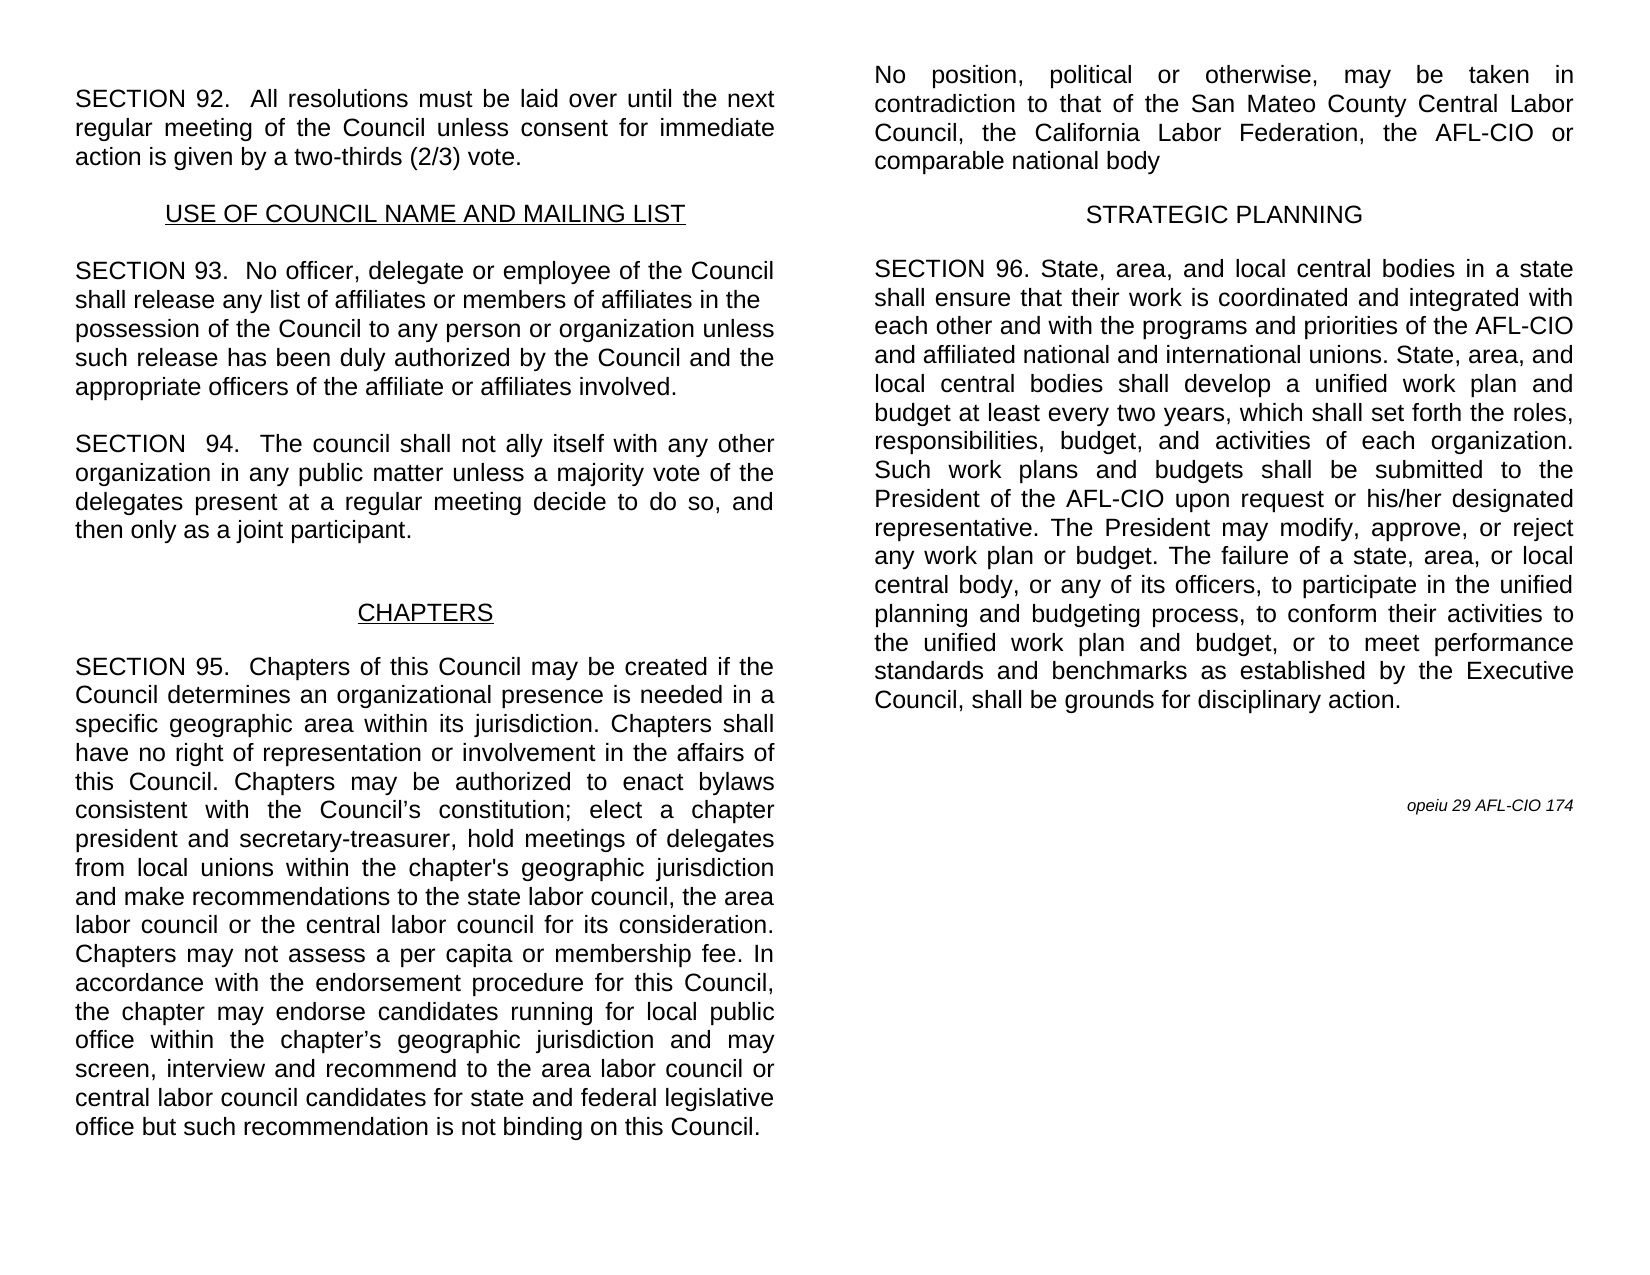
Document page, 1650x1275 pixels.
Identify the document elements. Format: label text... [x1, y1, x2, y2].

text No position, political or otherwise, may be taken in contradiction to that of the San Mateo County Central Labor Council, the California Labor Federation, the AFL-CIO or comparable national body [874, 60, 1575, 175]
text USE OF COUNCIL NAME AND MAILING LIST [75, 199, 776, 228]
text SECTION 96. State, area, and local central bodies in a state shall ensure that their work is coordinated and integrated with each other and with the programs and priorities of the AFL-CIO and affiliated national and international unions. State, area, and local central bodies shall develop a unified work plan and budget at least every two years, which shall set forth the roles, responsibilities, budget, and activities of each organization. Such work plans and budgets shall be submitted to the President of the AFL-CIO upon request or his/her designated representative. The President may modify, approve, or reject any work plan or budget. The failure of a state, area, or local central body, or any of its officers, to participate in the unified planning and budgeting process, to conform their activities to the unified work plan and budget, or to meet performance standards and benchmarks as established by the Executive Council, shall be grounds for disciplinary action. [874, 254, 1575, 714]
text CHAPTERS [75, 598, 776, 626]
text SECTION 92. All resolutions must be laid over until the next regular meeting of the Council unless consent for immediate action is given by a two-thirds (2/3) vote. [75, 84, 776, 170]
text SECTION 94. The council shall not ally itself with any other organization in any public matter unless a majority vote of the delegates present at a regular meeting decide to do so, and then only as a joint participant. [75, 429, 776, 544]
text possession of the Council to any person or organization unless such release has been duly authorized by the Council and the appropriate officers of the affiliate or affiliates involved. [75, 314, 776, 400]
text SECTION 93. No officer, delegate or employee of the Council shall release any list of affiliates or members of affiliates in the [75, 256, 776, 314]
text opeiu 29 AFL-CIO 174 [874, 796, 1575, 815]
text STRATEGIC PLANNING [874, 200, 1575, 229]
text SECTION 95. Chapters of this Council may be created if the Council determines an organizational presence is needed in a specific geographic area within its jurisdiction. Chapters shall have no right of representation or involvement in the affairs of this Council. Chapters may be authorized to enact bylaws consistent with the Council’s constitution; elect a chapter president and secretary-treasurer, hold meetings of delegates from local unions within the chapter's geographic jurisdiction and make recommendations to the state labor council, the area labor council or the central labor council for its consideration. Chapters may not assess a per capita or membership fee. In accordance with the endorsement procedure for this Council, the chapter may endorse candidates running for local public office within the chapter’s geographic jurisdiction and may screen, interview and recommend to the area labor council or central labor council candidates for state and federal legislative office but such recommendation is not binding on this Council. [75, 651, 776, 1140]
